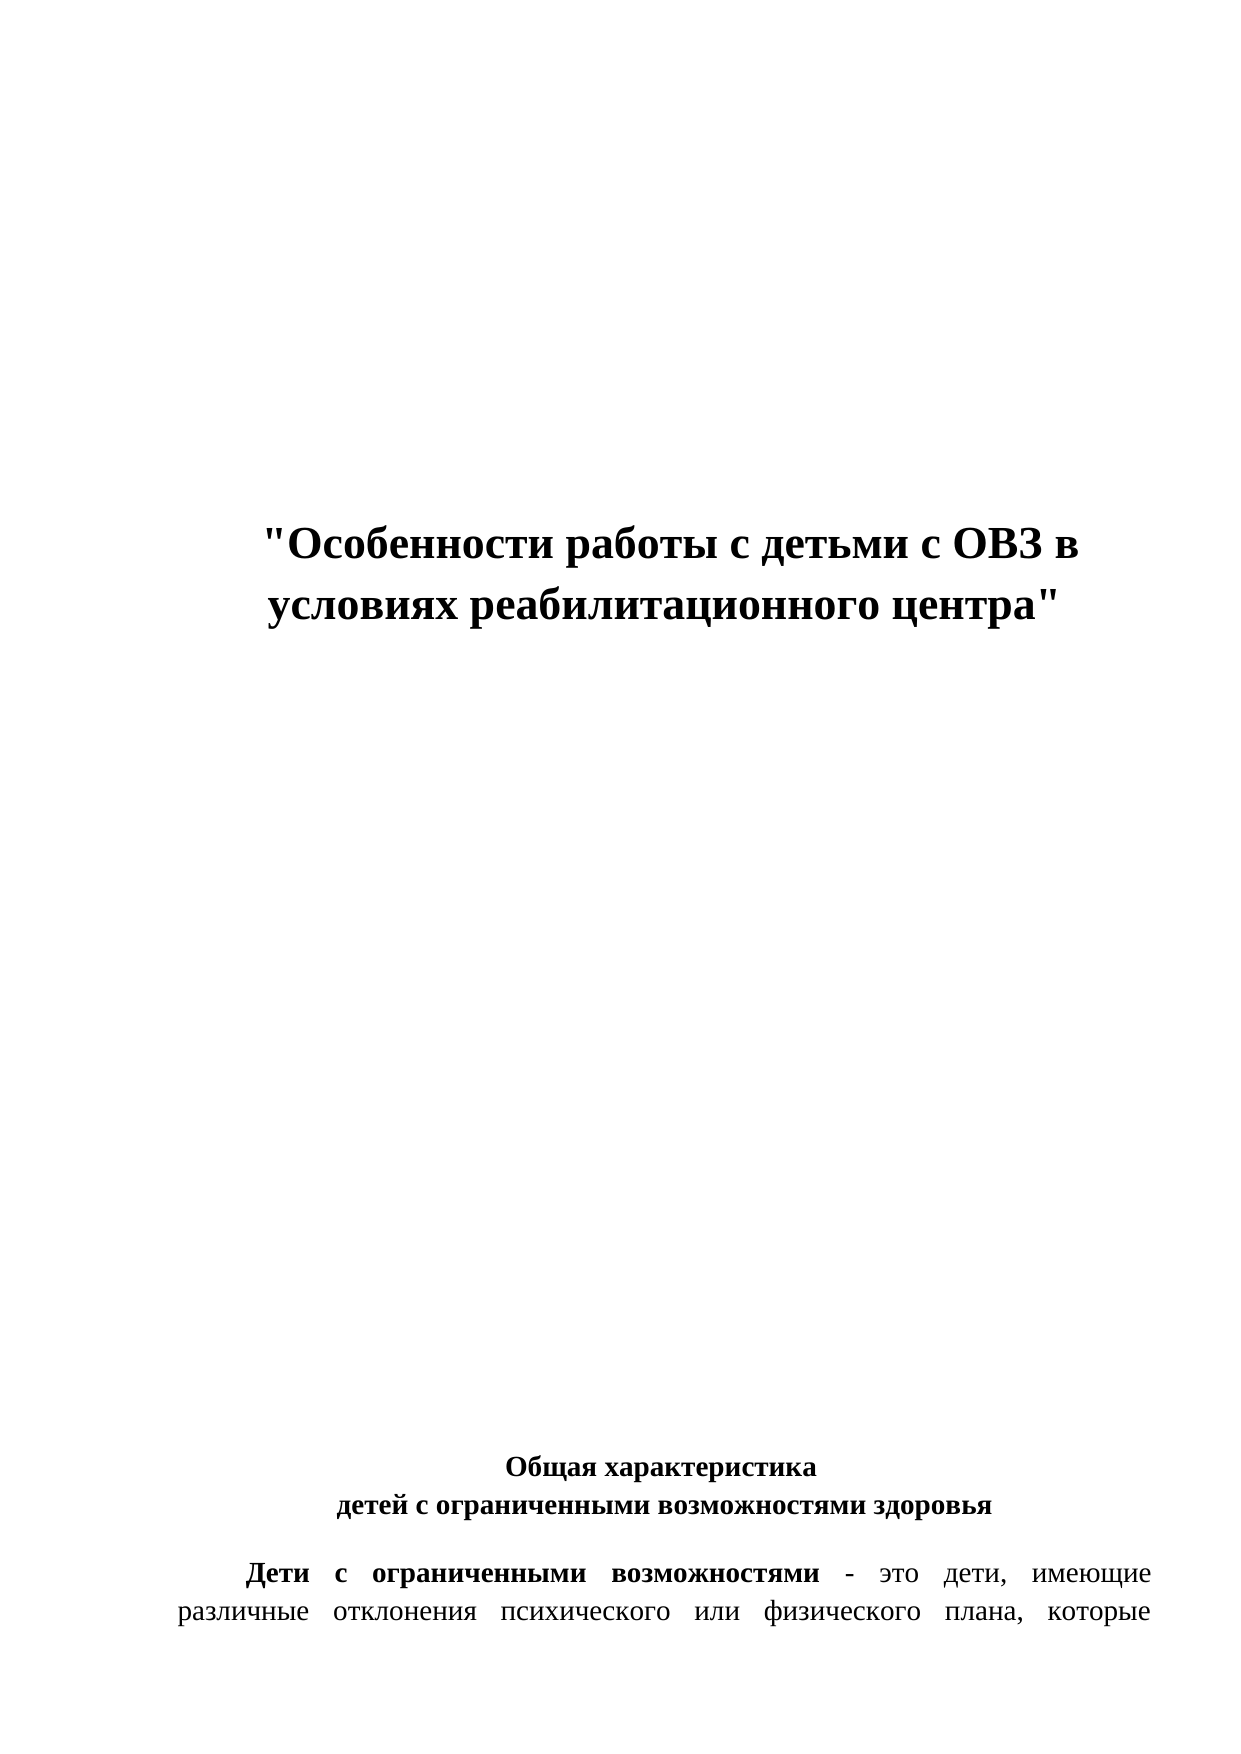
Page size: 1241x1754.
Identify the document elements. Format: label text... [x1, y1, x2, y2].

text Общая характеристика детей с ограниченными возможностями здоровья [177, 1449, 1152, 1521]
text "Особенности работы с детьми с ОВЗ в условиях реабилитационного центра" [177, 516, 1152, 629]
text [177, 1555, 1152, 1627]
